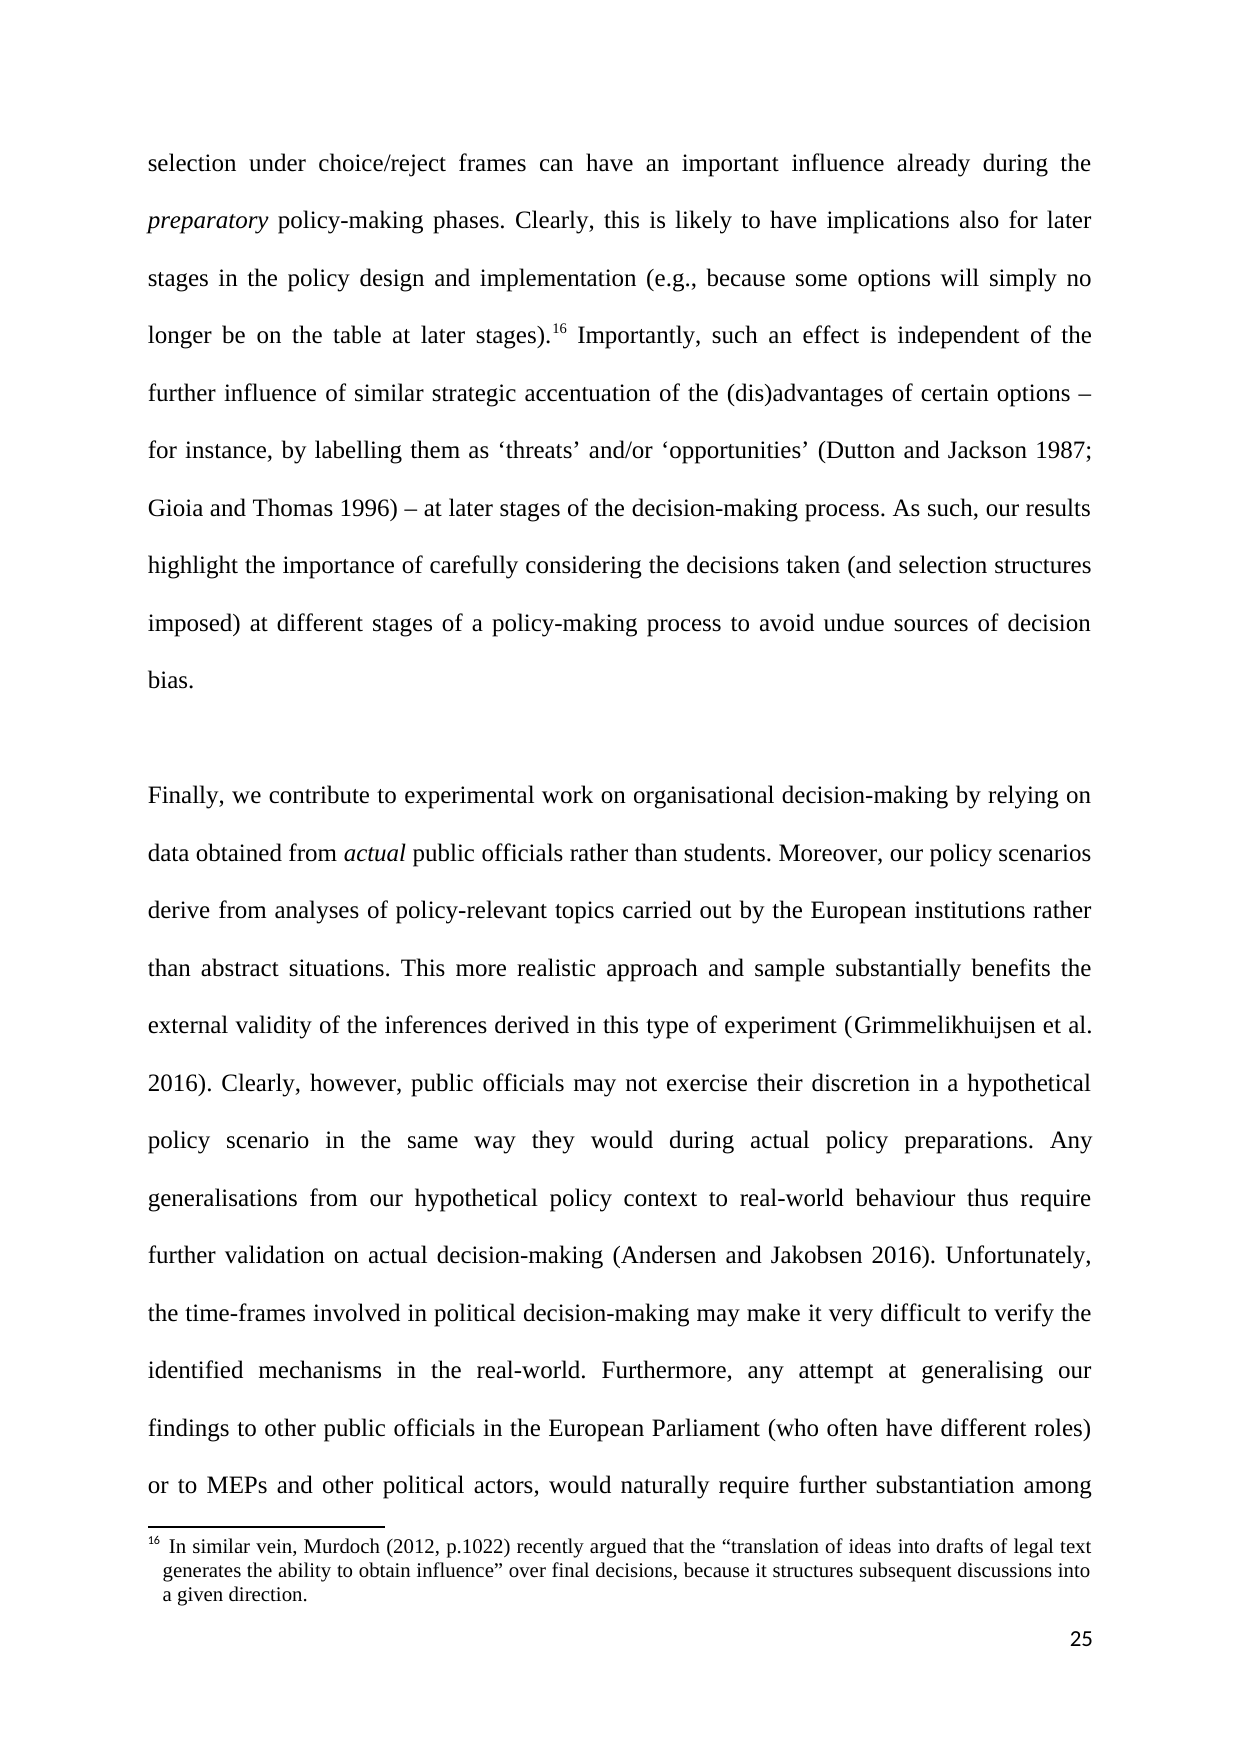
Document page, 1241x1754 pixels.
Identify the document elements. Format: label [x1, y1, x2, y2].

text [148, 780, 1093, 1499]
list [148, 148, 1093, 694]
